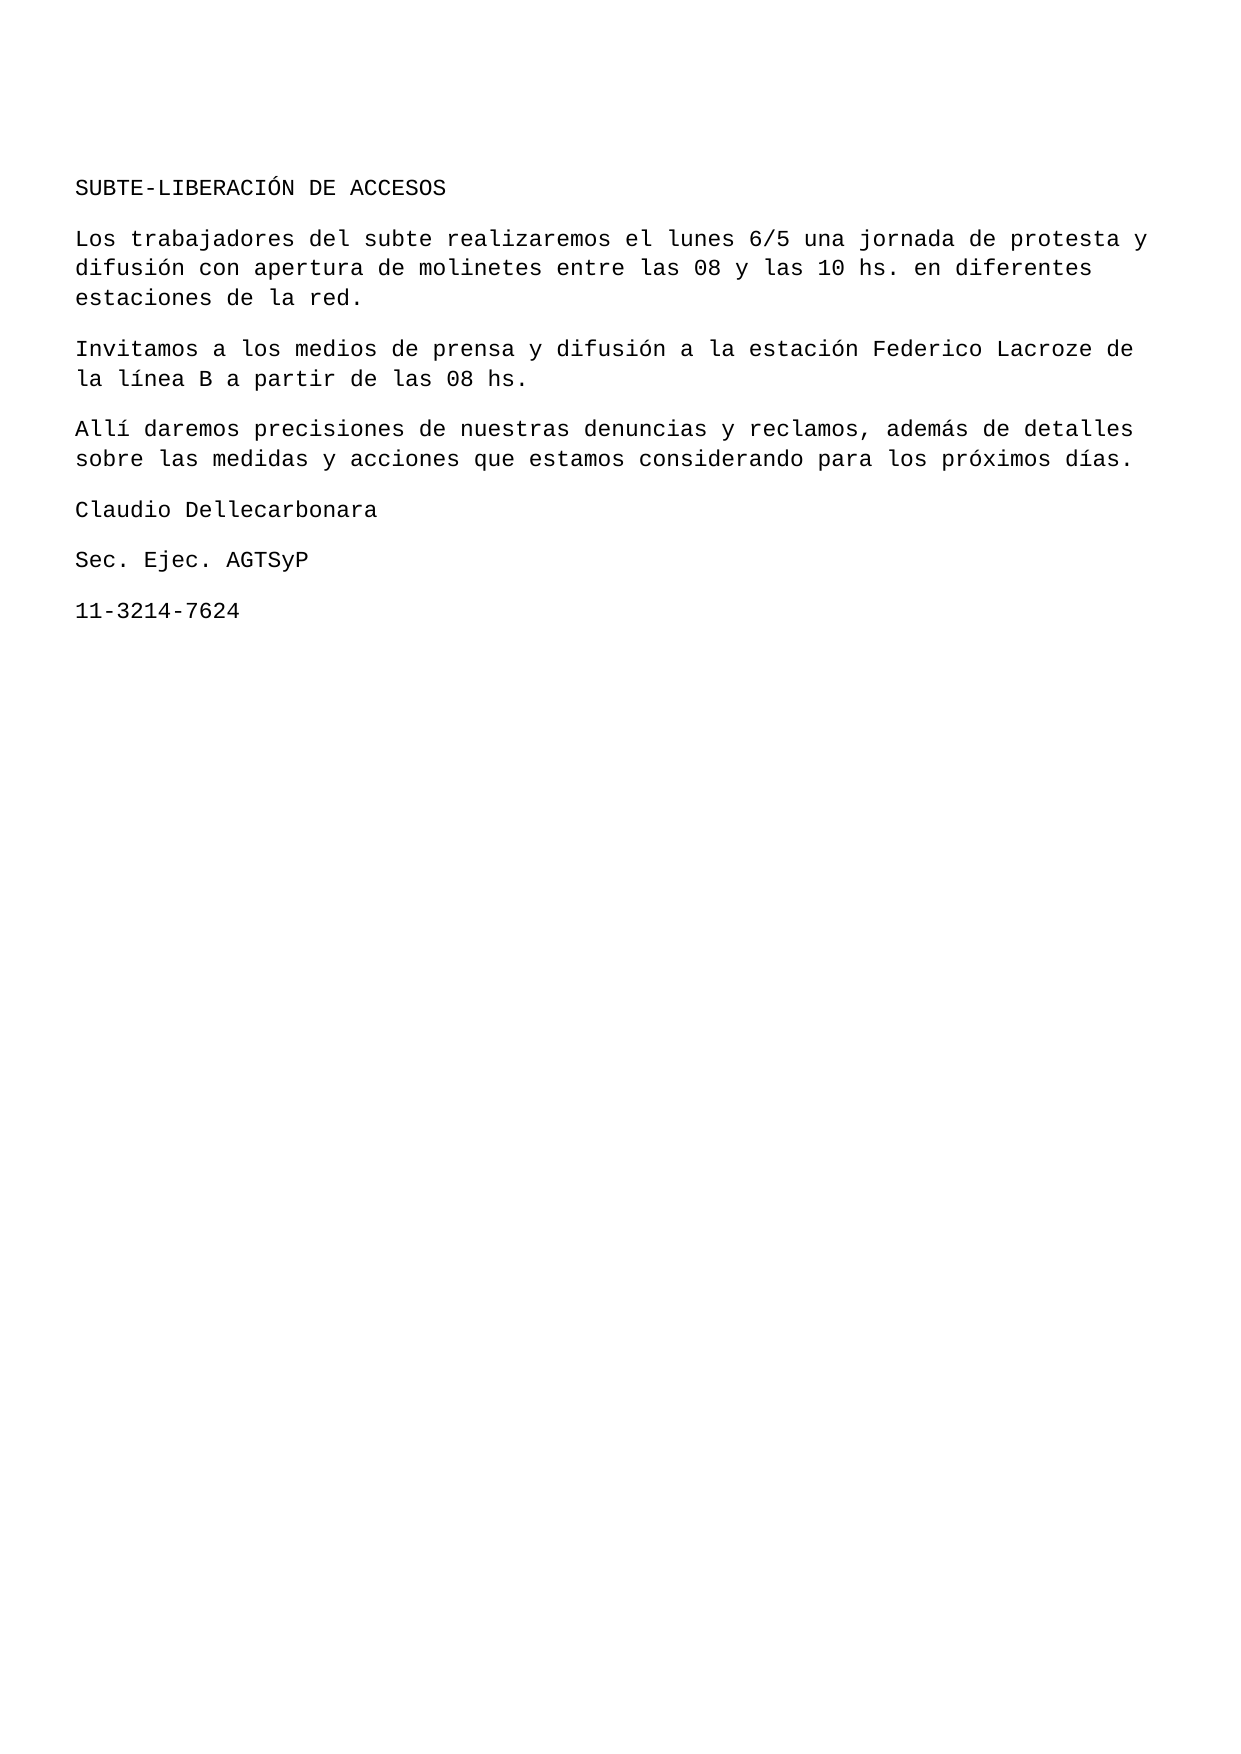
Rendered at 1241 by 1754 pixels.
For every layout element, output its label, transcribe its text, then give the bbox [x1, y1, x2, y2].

text SUBTE-LIBERACIÓN DE ACCESOS [75, 176, 1165, 202]
text Invitamos a los medios de prensa y difusión a la estación Federico Lacroze de la línea B a partir de las 08 hs. [75, 337, 1165, 393]
text Sec. Ejec. AGTSyP [75, 548, 1165, 574]
text Allí daremos precisiones de nuestras denuncias y reclamos, además de detalles sobre las medidas y acciones que estamos considerando para los próximos días. [75, 417, 1165, 473]
text 11-3214-7624 [75, 599, 1165, 625]
text Claudio Dellecarbonara [75, 498, 1165, 524]
text Los trabajadores del subte realizaremos el lunes 6/5 una jornada de protesta y difusión con apertura de molinetes entre las 08 y las 10 hs. en diferentes estaciones de la red. [75, 227, 1165, 312]
